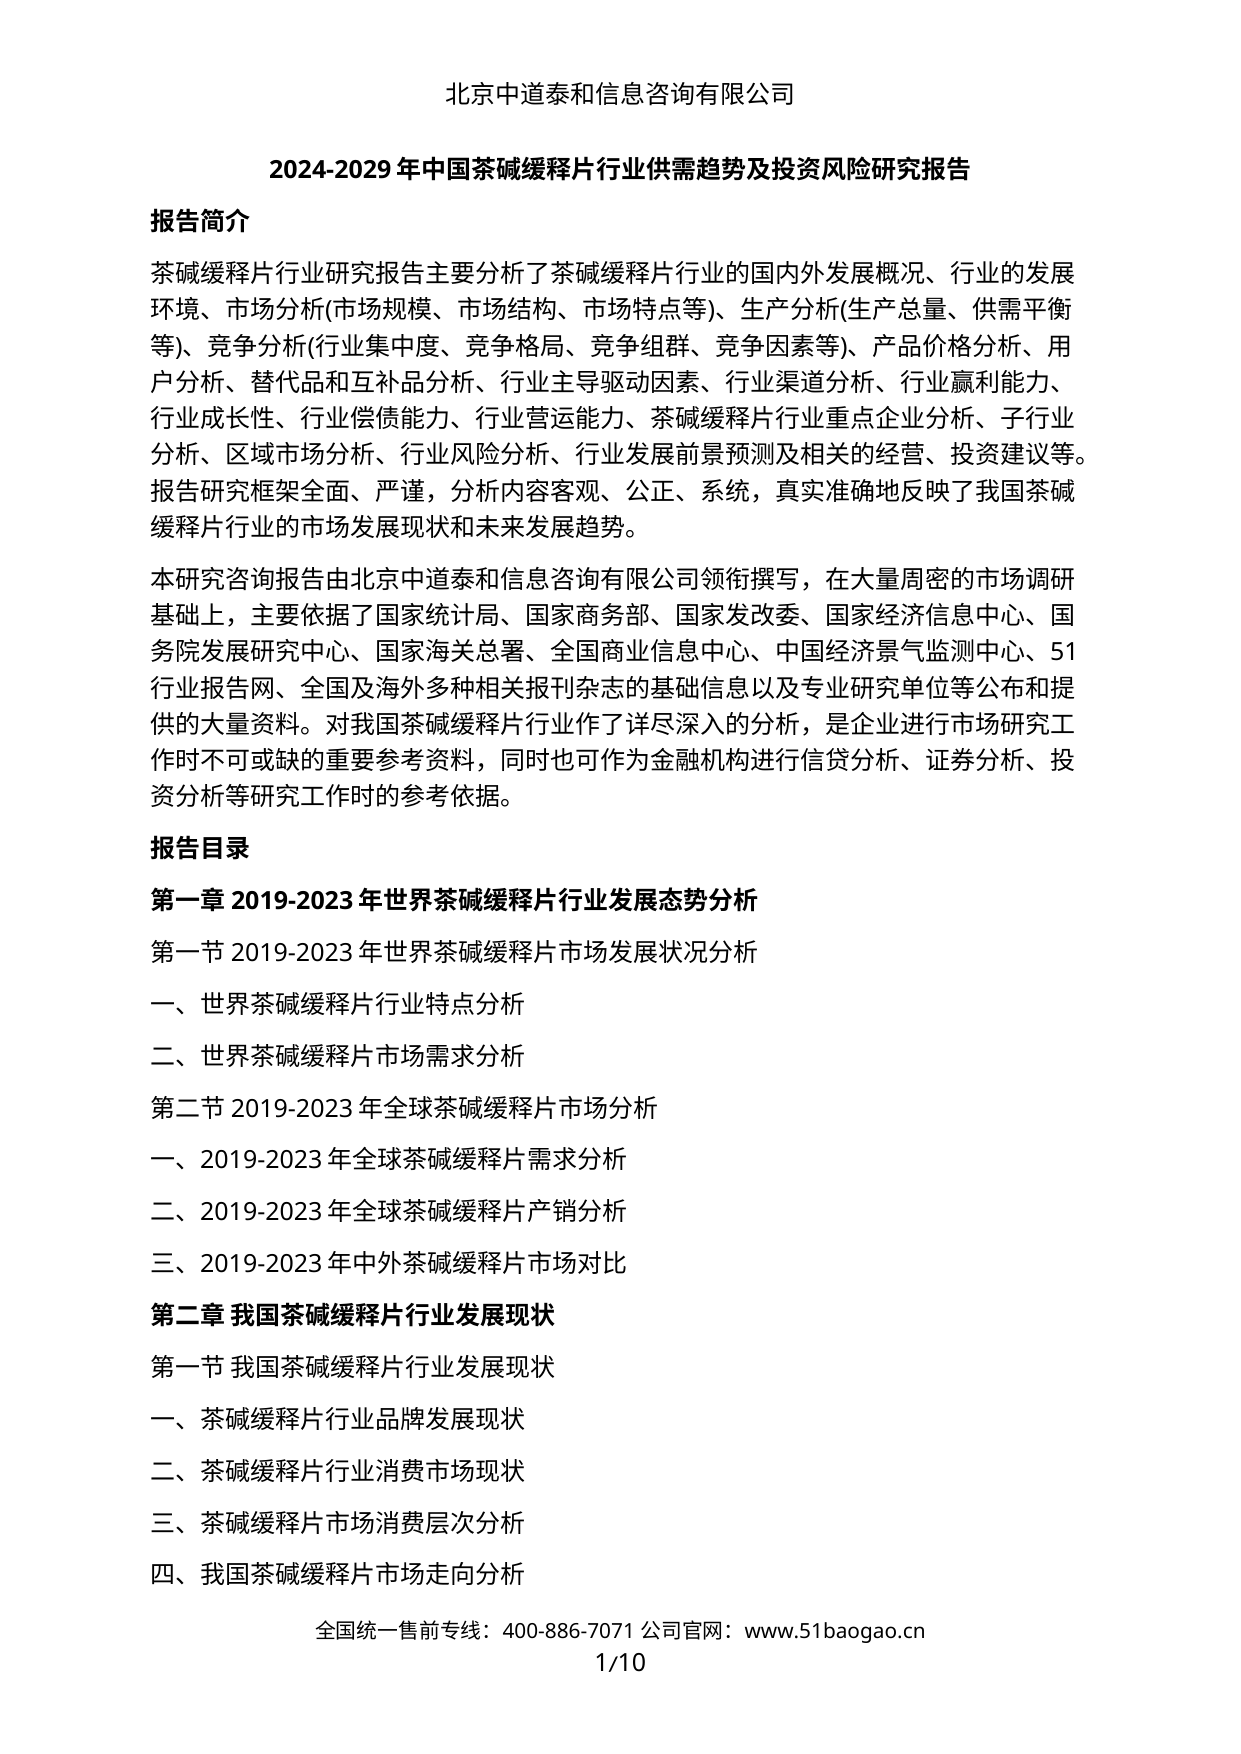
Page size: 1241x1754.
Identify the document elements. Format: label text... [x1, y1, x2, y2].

text 第二章 我国茶碱缓释片行业发展现状 [150, 1296, 1090, 1332]
text 四、我国茶碱缓释片市场走向分析 [150, 1555, 1090, 1591]
text 二、世界茶碱缓释片市场需求分析 [150, 1036, 1090, 1072]
text 三、茶碱缓释片市场消费层次分析 [150, 1503, 1090, 1539]
text 本研究咨询报告由北京中道泰和信息咨询有限公司领衔撰写，在大量周密的市场调研基础上，主要依据了国家统计局、国家商务部、国家发改委、国家经济信息中心、国务院发展研究中心、国家海关总署、全国商业信息中心、中国经济景气监测中心、51行业报告网、全国及海外多种相关报刊杂志的基础信息以及专业研究单位等公布和提供的大量资料。对我国茶碱缓释片行业作了详尽深入的分析，是企业进行市场研究工作时不可或缺的重要参考资料，同时也可作为金融机构进行信贷分析、证券分析、投资分析等研究工作时的参考依据。 [150, 559, 1090, 813]
text 第一节 我国茶碱缓释片行业发展现状 [150, 1347, 1090, 1384]
text 2024-2029年中国茶碱缓释片行业供需趋势及投资风险研究报告 [150, 150, 1090, 186]
text 第一节 2019-2023年世界茶碱缓释片市场发展状况分析 [150, 932, 1090, 969]
text 报告目录 [150, 829, 1090, 865]
text 茶碱缓释片行业研究报告主要分析了茶碱缓释片行业的国内外发展概况、行业的发展环境、市场分析(市场规模、市场结构、市场特点等)、生产分析(生产总量、供需平衡等)、竞争分析(行业集中度、竞争格局、竞争组群、竞争因素等)、产品价格分析、用户分析、替代品和互补品分析、行业主导驱动因素、行业渠道分析、行业赢利能力、行业成长性、行业偿债能力、行业营运能力、茶碱缓释片行业重点企业分析、子行业分析、区域市场分析、行业风险分析、行业发展前景预测及相关的经营、投资建议等。报告研究框架全面、严谨，分析内容客观、公正、系统，真实准确地反映了我国茶碱缓释片行业的市场发展现状和未来发展趋势。 [150, 254, 1090, 544]
text 一、2019-2023年全球茶碱缓释片需求分析 [150, 1140, 1090, 1176]
text 二、茶碱缓释片行业消费市场现状 [150, 1451, 1090, 1487]
text 二、2019-2023年全球茶碱缓释片产销分析 [150, 1192, 1090, 1228]
text 一、茶碱缓释片行业品牌发展现状 [150, 1399, 1090, 1436]
text 一、世界茶碱缓释片行业特点分析 [150, 984, 1090, 1021]
text 第一章 2019-2023年世界茶碱缓释片行业发展态势分析 [150, 881, 1090, 917]
text 第二节 2019-2023年全球茶碱缓释片市场分析 [150, 1088, 1090, 1124]
text 三、2019-2023年中外茶碱缓释片市场对比 [150, 1244, 1090, 1280]
text 报告简介 [150, 202, 1090, 238]
